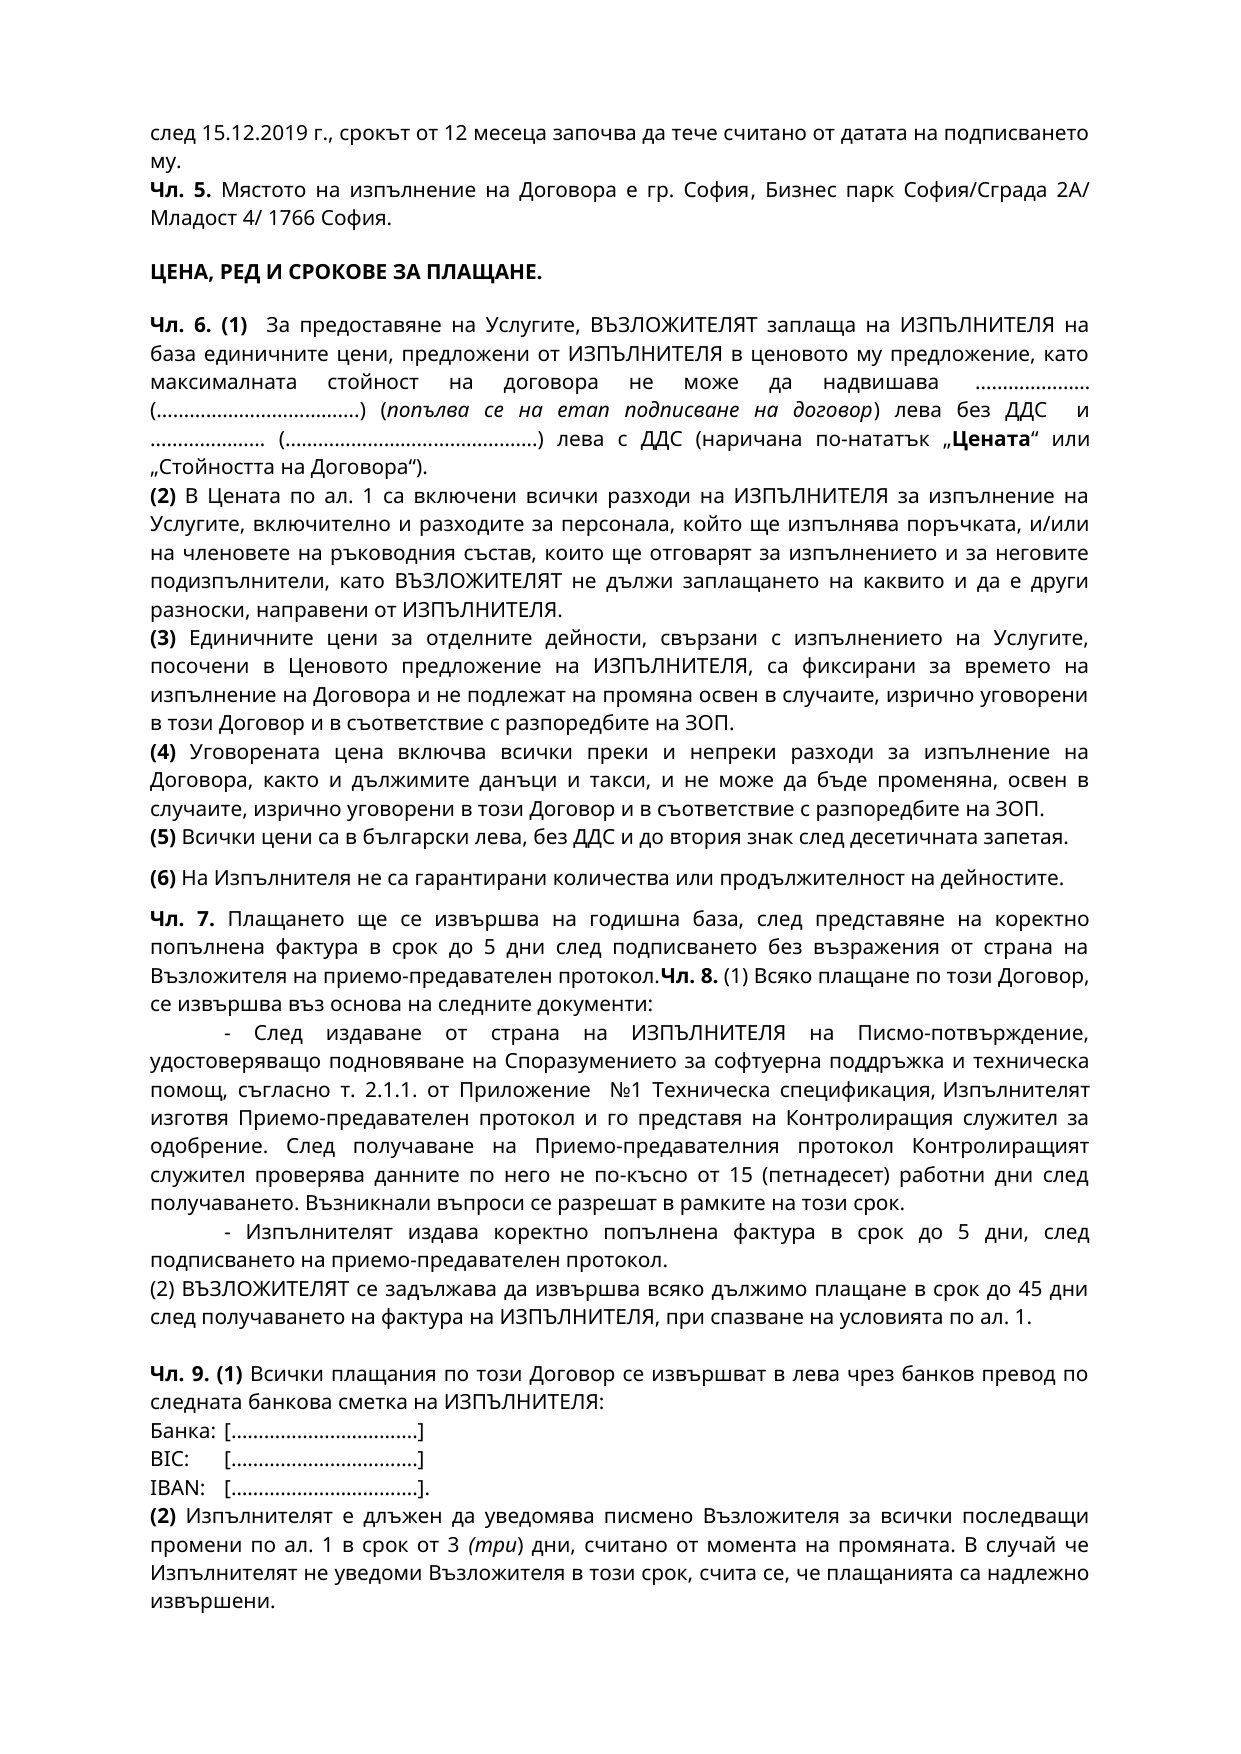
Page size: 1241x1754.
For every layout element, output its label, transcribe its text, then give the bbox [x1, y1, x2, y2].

text (6) На Изпълнителя не са гарантирани количества или продължителност на дейностите. [150, 863, 1090, 892]
text (4) Уговорената цена включва всички преки и непреки разходи за изпълнение на Договора, както и дължимите данъци и такси, и не може да бъде променяна, освен в случаите, изрично уговорени в този Договор и в съответствие с разпоредбите на ЗОП. [150, 737, 1090, 822]
text - След издаване от страна на ИЗПЪЛНИТЕЛЯ на Писмо-потвърждение, удостоверяващо подновяване на Споразумението за софтуерна поддръжка и техническа помощ, съгласно т. 2.1.1. от Приложение №1 Техническа спецификация, Изпълнителят изготвя Приемо-предавателен протокол и го представя на Контролиращия служител за одобрение. След получаване на Приемо-предавателния протокол Контролиращият служител проверява данните по него не по-късно от 15 (петнадесет) работни дни след получаването. Възникнали въпроси се разрешат в рамките на този срок. [150, 1018, 1090, 1217]
text Чл. 5. Мястото на изпълнение на Договора е гр. София, Бизнес парк София/Сграда 2A/ Младост 4/ 1766 София. [150, 175, 1090, 232]
text BIC: […………………………….] [150, 1444, 1090, 1473]
text (2) Изпълнителят е длъжен да уведомява писмено Възложителя за всички последващи промени по ал. 1 в срок от 3 (три) дни, считано от момента на промяната. В случай че Изпълнителят не уведоми Възложителя в този срок, счита се, че плащанията са надлежно извършени. [150, 1501, 1090, 1615]
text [150, 118, 1090, 175]
text Чл. 6. (1) За предоставяне на Услугите, ВЪЗЛОЖИТЕЛЯТ заплаща на ИЗПЪЛНИТЕЛЯ на база единичните цени, предложени от ИЗПЪЛНИТЕЛЯ в ценовото му предложение, като максималната стойност на договора не може да надвишава ………………… (……………………………….) (попълва се на етап подписване на договор) лева без ДДС и ………………… (……………………………………….) лева с ДДС (наричана по-нататък „Цената“ или „Стойността на Договора“). [150, 310, 1090, 481]
text - Изпълнителят издава коректно попълнена фактура в срок до 5 дни, след подписването на приемо-предавателен протокол. [150, 1217, 1090, 1274]
text Чл. 7. Плащането ще се извършва на годишна база, след представяне на коректно попълнена фактура в срок до 5 дни след подписването без възражения от страна на Възложителя на приемо-предавателен протокол.Чл. 8. (1) Всяко плащане по този Договор, се извършва въз основа на следните документи: [150, 904, 1090, 1018]
text IBAN: […………………………….]. [150, 1473, 1090, 1501]
text (2) В Цената по ал. 1 са включени всички разходи на ИЗПЪЛНИТЕЛЯ за изпълнение на Услугите, включително и разходите за персонала, който ще изпълнява поръчката, и/или на членовете на ръководния състав, които ще отговарят за изпълнението и за неговите подизпълнители, като ВЪЗЛОЖИТЕЛЯТ не дължи заплащането на каквито и да е други разноски, направени от ИЗПЪЛНИТЕЛЯ. [150, 481, 1090, 623]
text (2) ВЪЗЛОЖИТЕЛЯТ се задължава да извършва всяко дължимо плащане в срок до 45 дни след получаването на фактура на ИЗПЪЛНИТЕЛЯ, при спазване на условията по ал. 1. [150, 1274, 1090, 1331]
text (3) Единичните цени за отделните дейности, свързани с изпълнението на Услугите, посочени в Ценовото предложение на ИЗПЪЛНИТЕЛЯ, са фиксирани за времето на изпълнение на Договора и не подлежат на промяна освен в случаите, изрично уговорени в този Договор и в съответствие с разпоредбите на ЗОП. [150, 623, 1090, 737]
text (5) Всички цени са в български лева, без ДДС и до втория знак след десетичната запетая. [150, 822, 1090, 851]
text Банка: […………………………….] [150, 1416, 1090, 1444]
text Чл. 9. (1) Всички плащания по този Договор се извършват в лева чрез банков превод по следната банкова сметка на ИЗПЪЛНИТЕЛЯ: [150, 1359, 1090, 1416]
text ЦЕНА, РЕД И СРОКОВЕ ЗА ПЛАЩАНЕ. [150, 257, 1090, 285]
